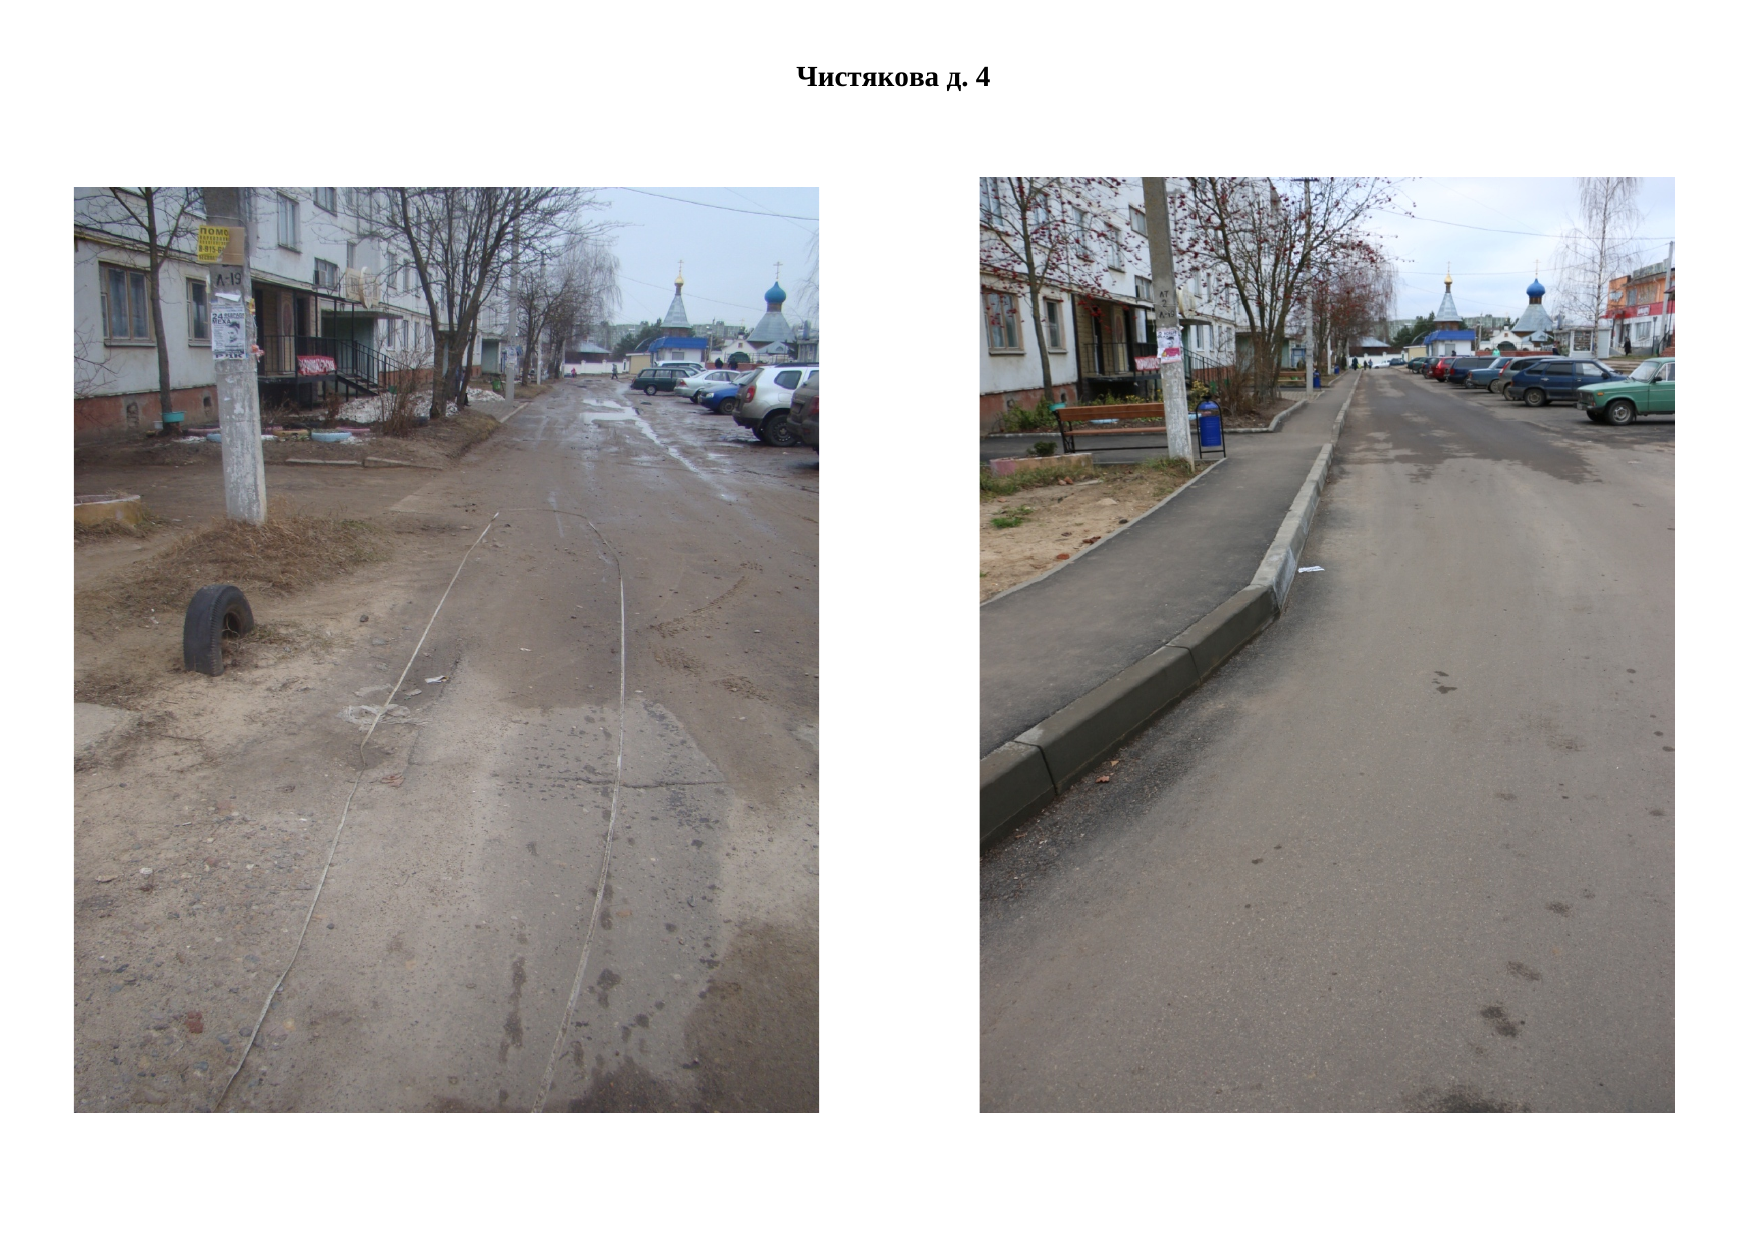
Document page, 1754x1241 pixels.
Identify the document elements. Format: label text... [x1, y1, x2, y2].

picture [979, 177, 1675, 1113]
picture [73, 187, 820, 1113]
text Чистякова д. 4 [74, 59, 1713, 93]
